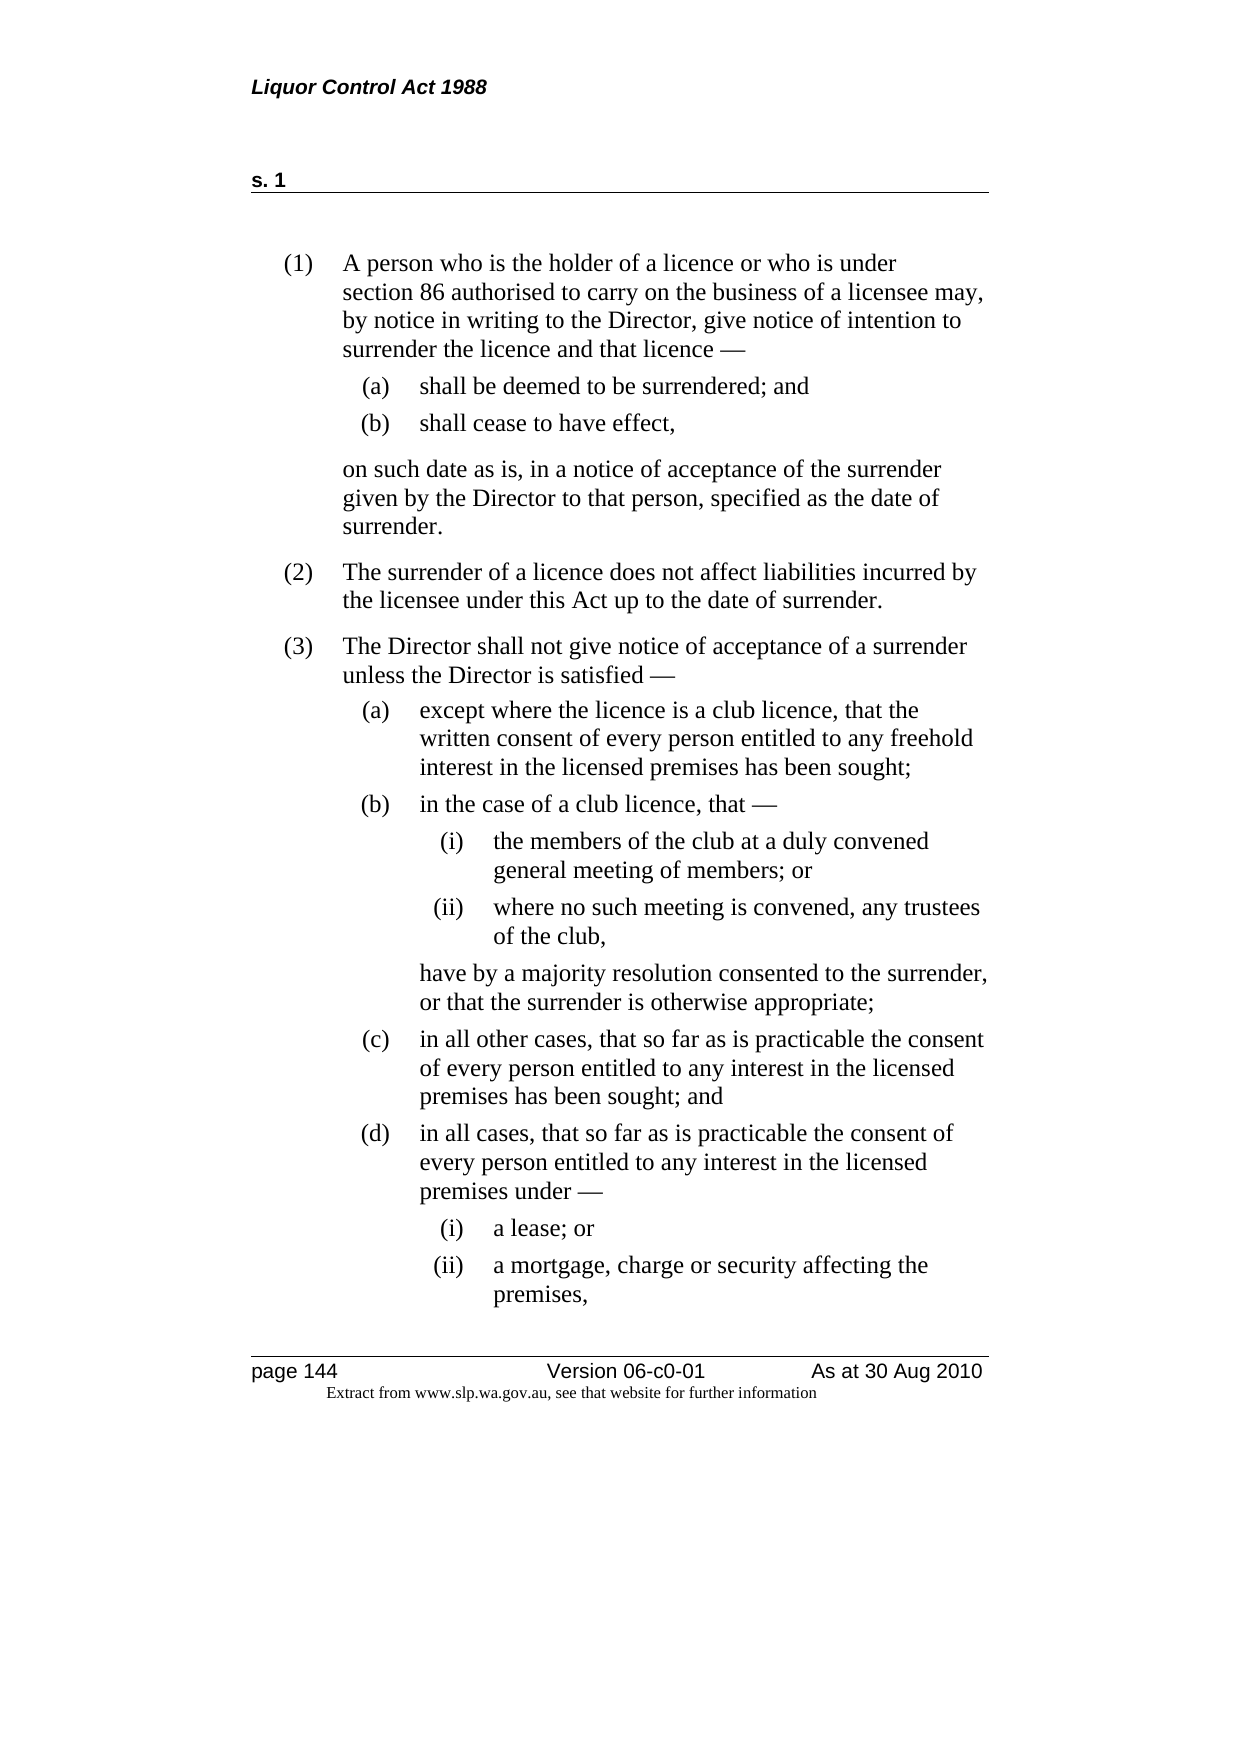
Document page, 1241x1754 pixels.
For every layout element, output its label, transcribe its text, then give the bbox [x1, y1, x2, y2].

text (1) A person who is the holder of a licence or who is under section 86 authorised to carry on the business of a licensee may, by notice in writing to the Director, give notice of intention to surrender the licence and that licence — [251, 248, 989, 363]
text (ii) a mortgage, charge or security affecting the premises, [251, 1250, 989, 1308]
text (b) shall cease to have effect, [251, 408, 989, 437]
text (d) in all cases, that so far as is practicable the consent of every person entitled to any interest in the licensed premises under — [251, 1118, 989, 1205]
text (a) except where the licence is a club licence, that the written consent of every person entitled to any freehold interest in the licensed premises has been sought; [251, 695, 989, 781]
text (c) in all other cases, that so far as is practicable the consent of every person entitled to any interest in the licensed premises has been sought; and [251, 1024, 989, 1110]
text on such date as is, in a notice of acceptance of the surrender given by the Director to that person, specified as the date of surrender. [251, 454, 989, 540]
text (a) shall be deemed to be surrendered; and [251, 371, 989, 400]
text have by a majority resolution consented to the surrender, or that the surrender is otherwise appropriate; [251, 958, 989, 1016]
text (b) in the case of a club licence, that — [251, 789, 989, 818]
text (2) The surrender of a licence does not affect liabilities incurred by the licensee under this Act up to the date of surrender. [251, 557, 989, 614]
text (ii) where no such meeting is convened, any trustees of the club, [251, 892, 989, 950]
text (3) The Director shall not give notice of acceptance of a surrender unless the Director is satisfied — [251, 631, 989, 688]
text (i) a lease; or [251, 1213, 989, 1242]
text (i) the members of the club at a duly convened general meeting of members; or [251, 826, 989, 884]
